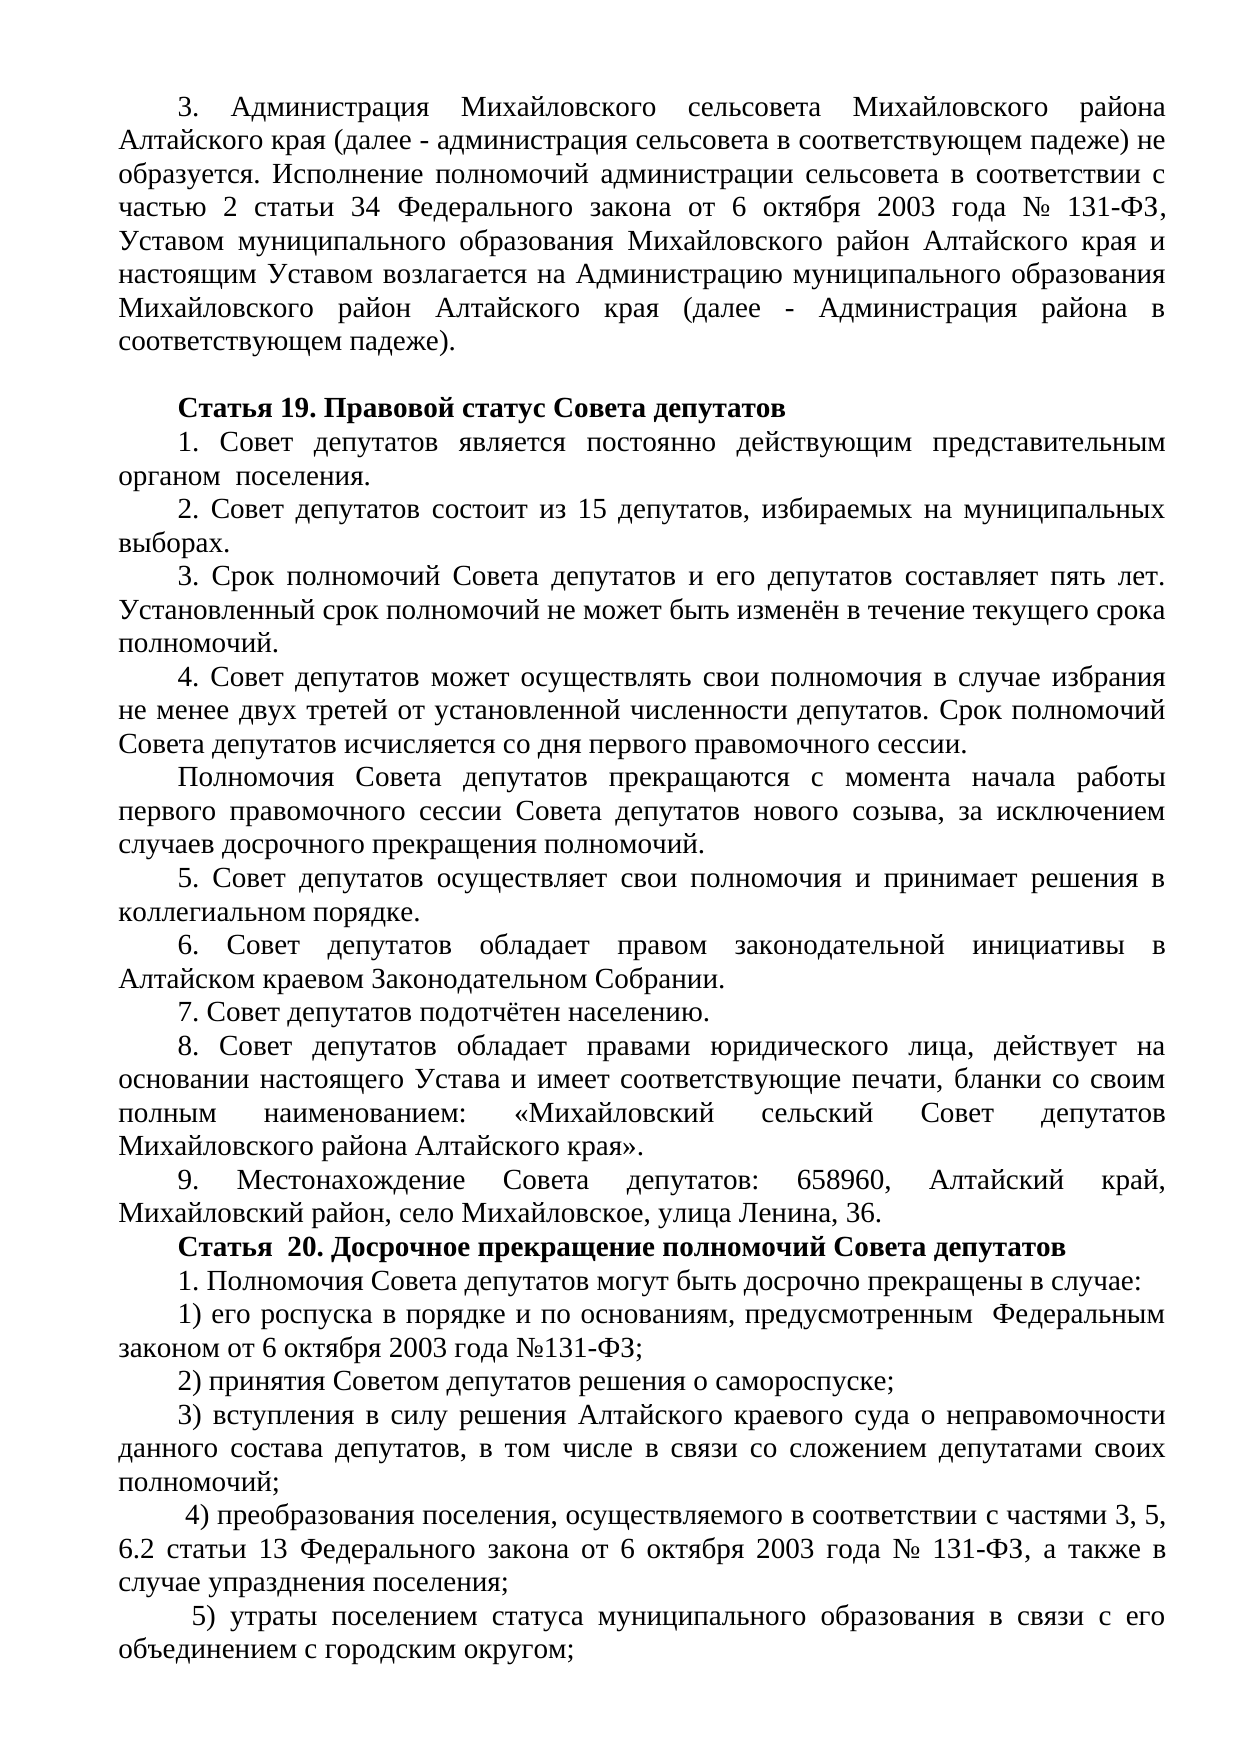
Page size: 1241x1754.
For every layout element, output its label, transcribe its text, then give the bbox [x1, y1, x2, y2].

text 1. Совет депутатов является постоянно действующим представительным органом поселения. [118, 424, 1167, 491]
text 2) принятия Советом депутатов решения о самороспуске; [118, 1363, 1167, 1397]
text 9. Местонахождение Совета депутатов: 658960, Алтайский край, Михайловский район, село Михайловское, улица Ленина, 36. [118, 1162, 1167, 1229]
text 7. Совет депутатов подотчётен населению. [118, 994, 1167, 1028]
text 2. Совет депутатов состоит из 15 депутатов, избираемых на муниципальных выборах. [118, 491, 1167, 558]
text 8. Совет депутатов обладает правами юридического лица, действует на основании настоящего Устава и имеет соответствующие печати, бланки со своим полным наименованием: «Михайловский сельский Совет депутатов Михайловского района Алтайского края». [118, 1028, 1167, 1162]
text 1) его роспуска в порядке и по основаниям, предусмотренным Федеральным законом от 6 октября 2003 года №131-ФЗ; [118, 1296, 1167, 1363]
text 4) преобразования поселения, осуществляемого в соответствии с частями 3, 5, 6.2 статьи 13 Федерального закона от 6 октября 2003 года № 131-ФЗ, а также в случае упразднения поселения; [118, 1497, 1167, 1598]
text 6. Совет депутатов обладает правом законодательной инициативы в Алтайском краевом Законодательном Собрании. [118, 927, 1167, 994]
text Статья 19. Правовой статус Совета депутатов [118, 391, 1167, 424]
text 4. Совет депутатов может осуществлять свои полномочия в случае избрания не менее двух третей от установленной численности депутатов. Срок полномочий Совета депутатов исчисляется со дня первого правомочного сессии. [118, 659, 1167, 759]
text 3) вступления в силу решения Алтайского краевого суда о неправомочности данного состава депутатов, в том числе в связи со сложением депутатами своих полномочий; [118, 1397, 1167, 1497]
text 1. Полномочия Совета депутатов могут быть досрочно прекращены в случае: [118, 1263, 1167, 1296]
text Полномочия Совета депутатов прекращаются с момента начала работы первого правомочного сессии Совета депутатов нового созыва, за исключением случаев досрочного прекращения полномочий. [118, 759, 1167, 860]
text 3. Администрация Михайловского сельсовета Михайловского района Алтайского края (далее - администрация сельсовета в соответствующем падеже) не образуется. Исполнение полномочий администрации сельсовета в соответствии с частью 2 статьи 34 Федерального закона от 6 октября 2003 года № 131-ФЗ, Уставом муниципального образования Михайловского район Алтайского края и настоящим Уставом возлагается на Администрацию муниципального образования Михайловского район Алтайского края (далее - Администрация района в соответствующем падеже). [118, 89, 1167, 357]
text 5. Совет депутатов осуществляет свои полномочия и принимает решения в коллегиальном порядке. [118, 860, 1167, 927]
text Статья 20. Досрочное прекращение полномочий Совета депутатов [118, 1229, 1167, 1263]
text 3. Срок полномочий Совета депутатов и его депутатов составляет пять лет. Установленный срок полномочий не может быть изменён в течение текущего срока полномочий. [118, 558, 1167, 659]
text 5) утраты поселением статуса муниципального образования в связи с его объединением с городским округом; [118, 1598, 1167, 1665]
